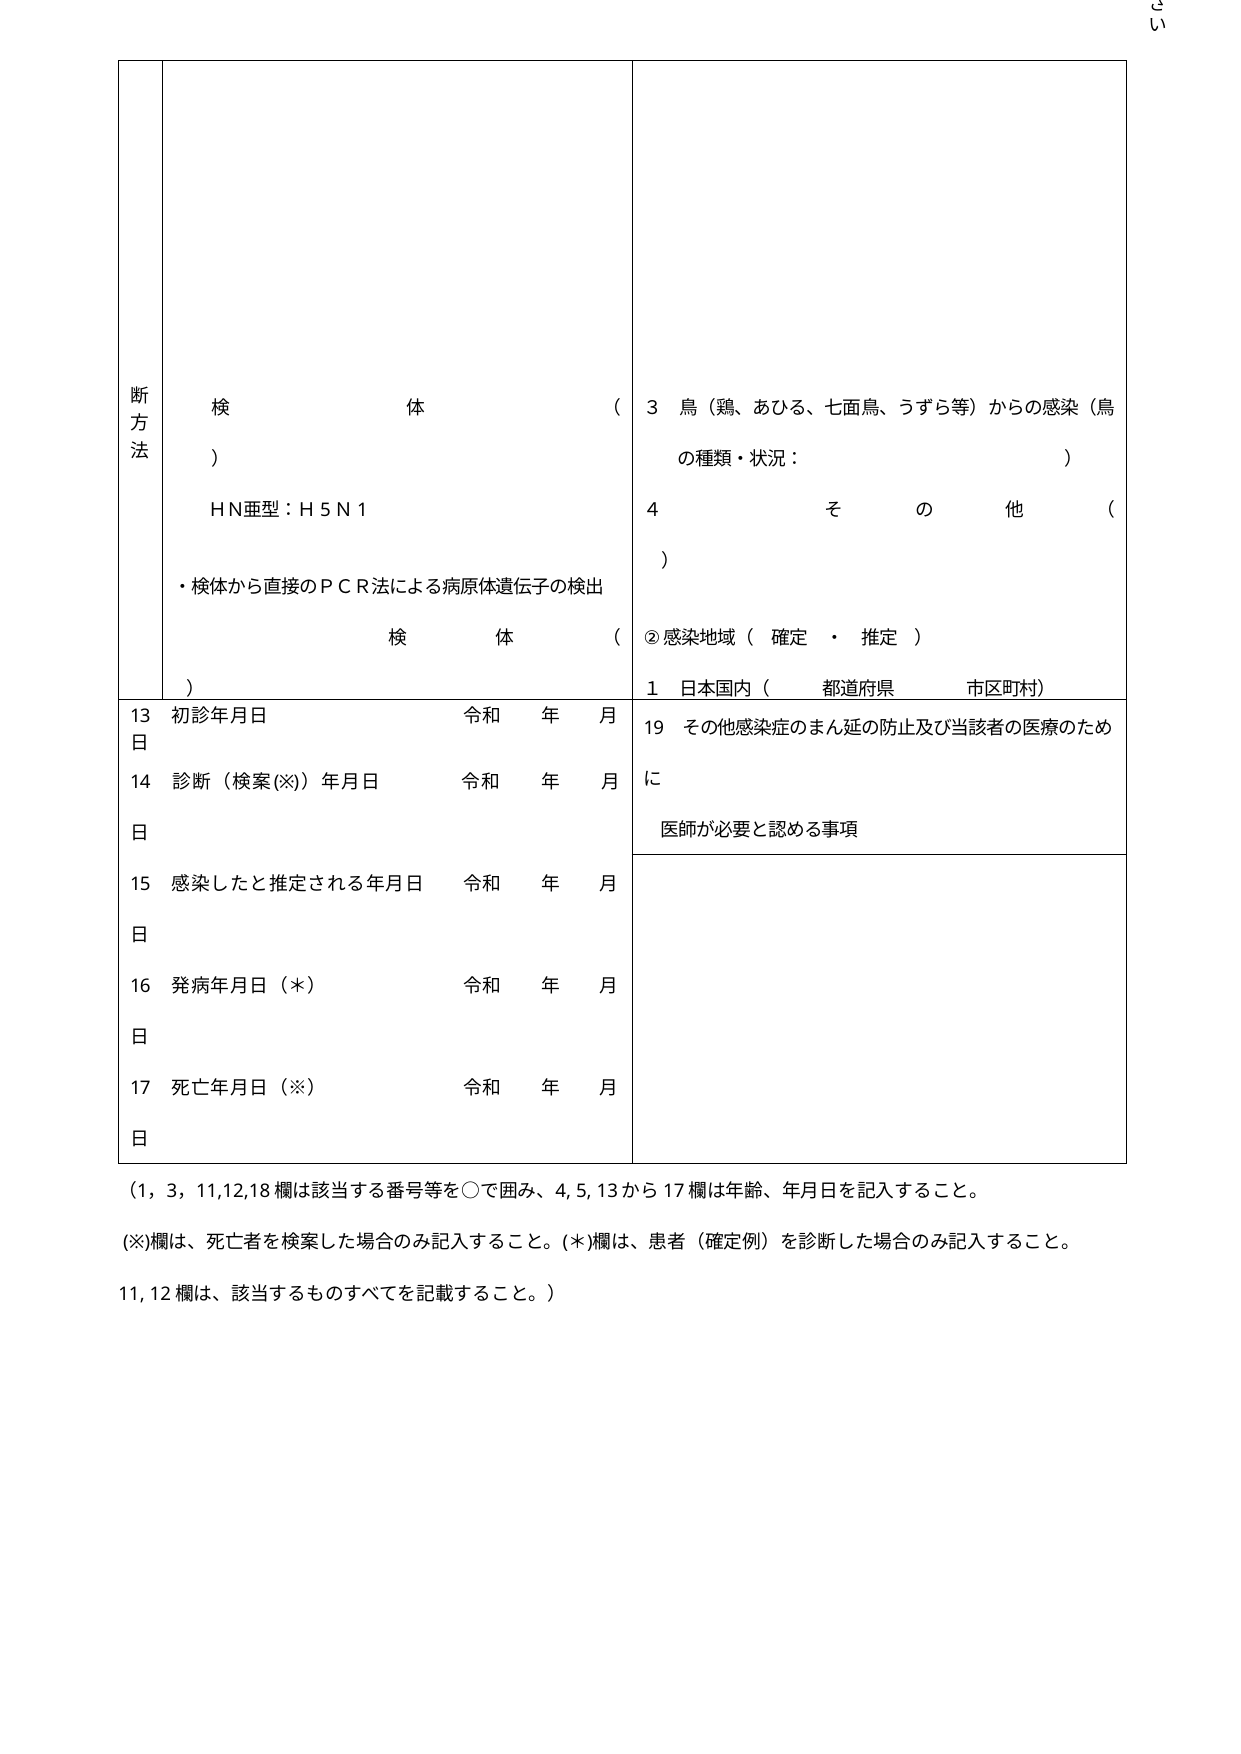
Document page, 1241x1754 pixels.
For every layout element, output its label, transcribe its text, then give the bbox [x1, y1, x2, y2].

table_cell 13 初診年月日 令和 年 月 日 14 診断（検案(※)）年月日 令和 年 月 日 15 感染したと推定される年月日 令和 年 月 日 16 発病年月日（＊） 令和 年 月 日 17 死亡年月日（※） 令和 年 月 日 [119, 700, 632, 1163]
table_cell [633, 855, 1126, 1163]
text 11, 12欄は、該当するものすべてを記載すること。） [118, 1266, 1122, 1317]
table_cell 19 その他感染症のまん延の防止及び当該者の医療のために 医師が必要と認める事項 [633, 700, 1126, 853]
text (※)欄は、死亡者を検案した場合のみ記入すること。(＊)欄は、患者（確定例）を診断した場合のみ記入すること。 [118, 1215, 1122, 1266]
text （1，3，11,12,18欄は該当する番号等を○で囲み、4, 5, 13から17欄は年齢、年月日を記入すること。 [118, 1164, 1122, 1215]
